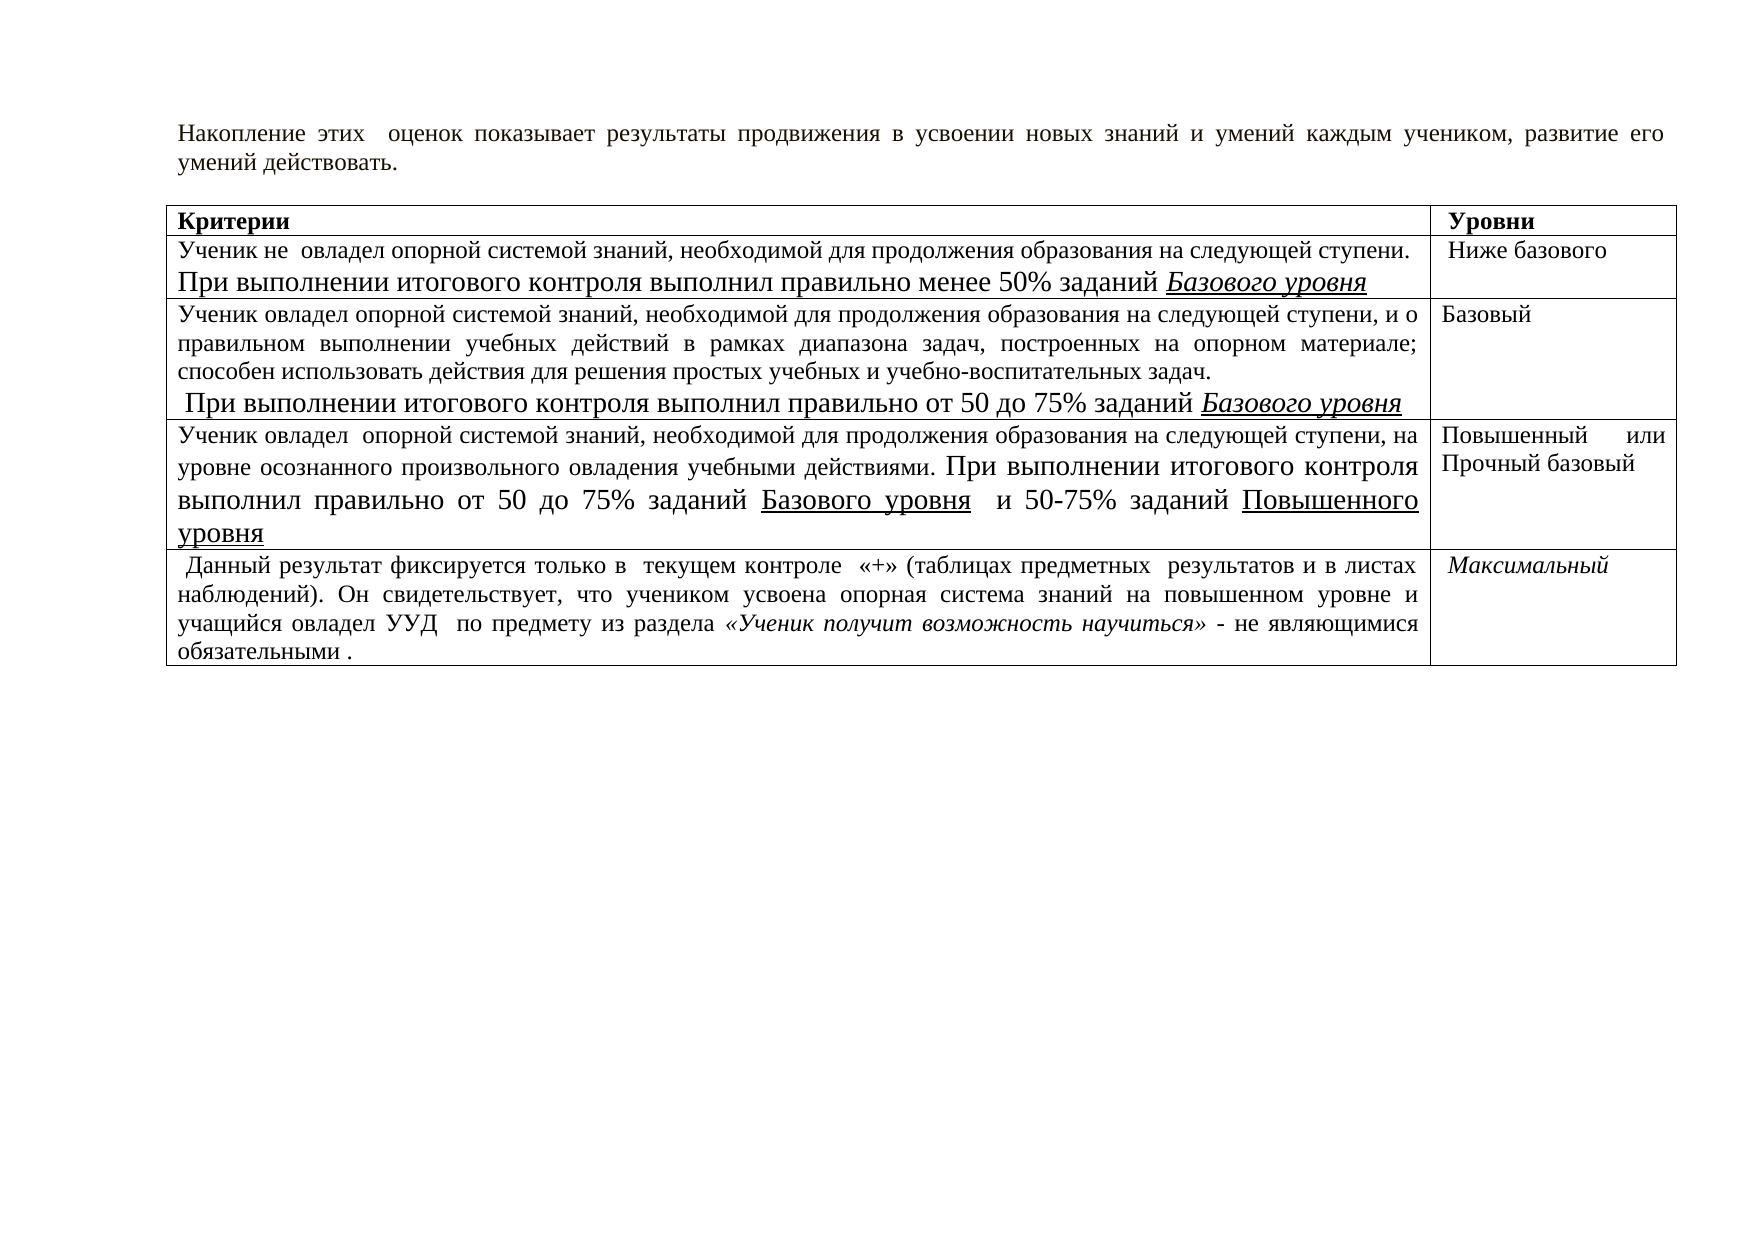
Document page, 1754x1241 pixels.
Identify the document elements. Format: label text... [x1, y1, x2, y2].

table_cell Ниже базового [1431, 236, 1676, 298]
table_cell Базовый [1431, 299, 1676, 419]
table_cell Ученик овладел опорной системой знаний, необходимой для продолжения образования на следующей ступени, на уровне осознанного произвольного овладения учебными действиями. При выполнении итогового контроля выполнил правильно от 50 до 75% заданий Базового уровня и 50-75% заданий Повышенного уровня [167, 420, 1430, 549]
text Накопление этих оценок показывает результаты продвижения в усвоении новых знаний и умений каждым учеником, развитие его умений действовать. [177, 118, 1665, 176]
table_cell Повышенный или Прочный базовый [1431, 420, 1676, 549]
table_header Критерии [167, 206, 1430, 234]
table_cell Ученик овладел опорной системой знаний, необходимой для продолжения образования на следующей ступени, и о правильном выполнении учебных действий в рамках диапазона задач, построенных на опорном материале; способен использовать действия для решения простых учебных и учебно-воспитательных задач. При выполнении итогового контроля выполнил правильно от 50 до 75% заданий Базового уровня [167, 299, 1430, 419]
table_cell Ученик не овладел опорной системой знаний, необходимой для продолжения образования на следующей ступени. При выполнении итогового контроля выполнил правильно менее 50% заданий Базового уровня [167, 236, 1430, 298]
table_cell Данный результат фиксируется только в текущем контроле «+» (таблицах предметных результатов и в листах наблюдений). Он свидетельствует, что учеником усвоена опорная система знаний на повышенном уровне и учащийся овладел УУД по предмету из раздела «Ученик получит возможность научиться» - не являющимися обязательными . [167, 550, 1430, 665]
table_header Уровни [1431, 206, 1676, 234]
table_cell Максимальный [1431, 550, 1676, 665]
